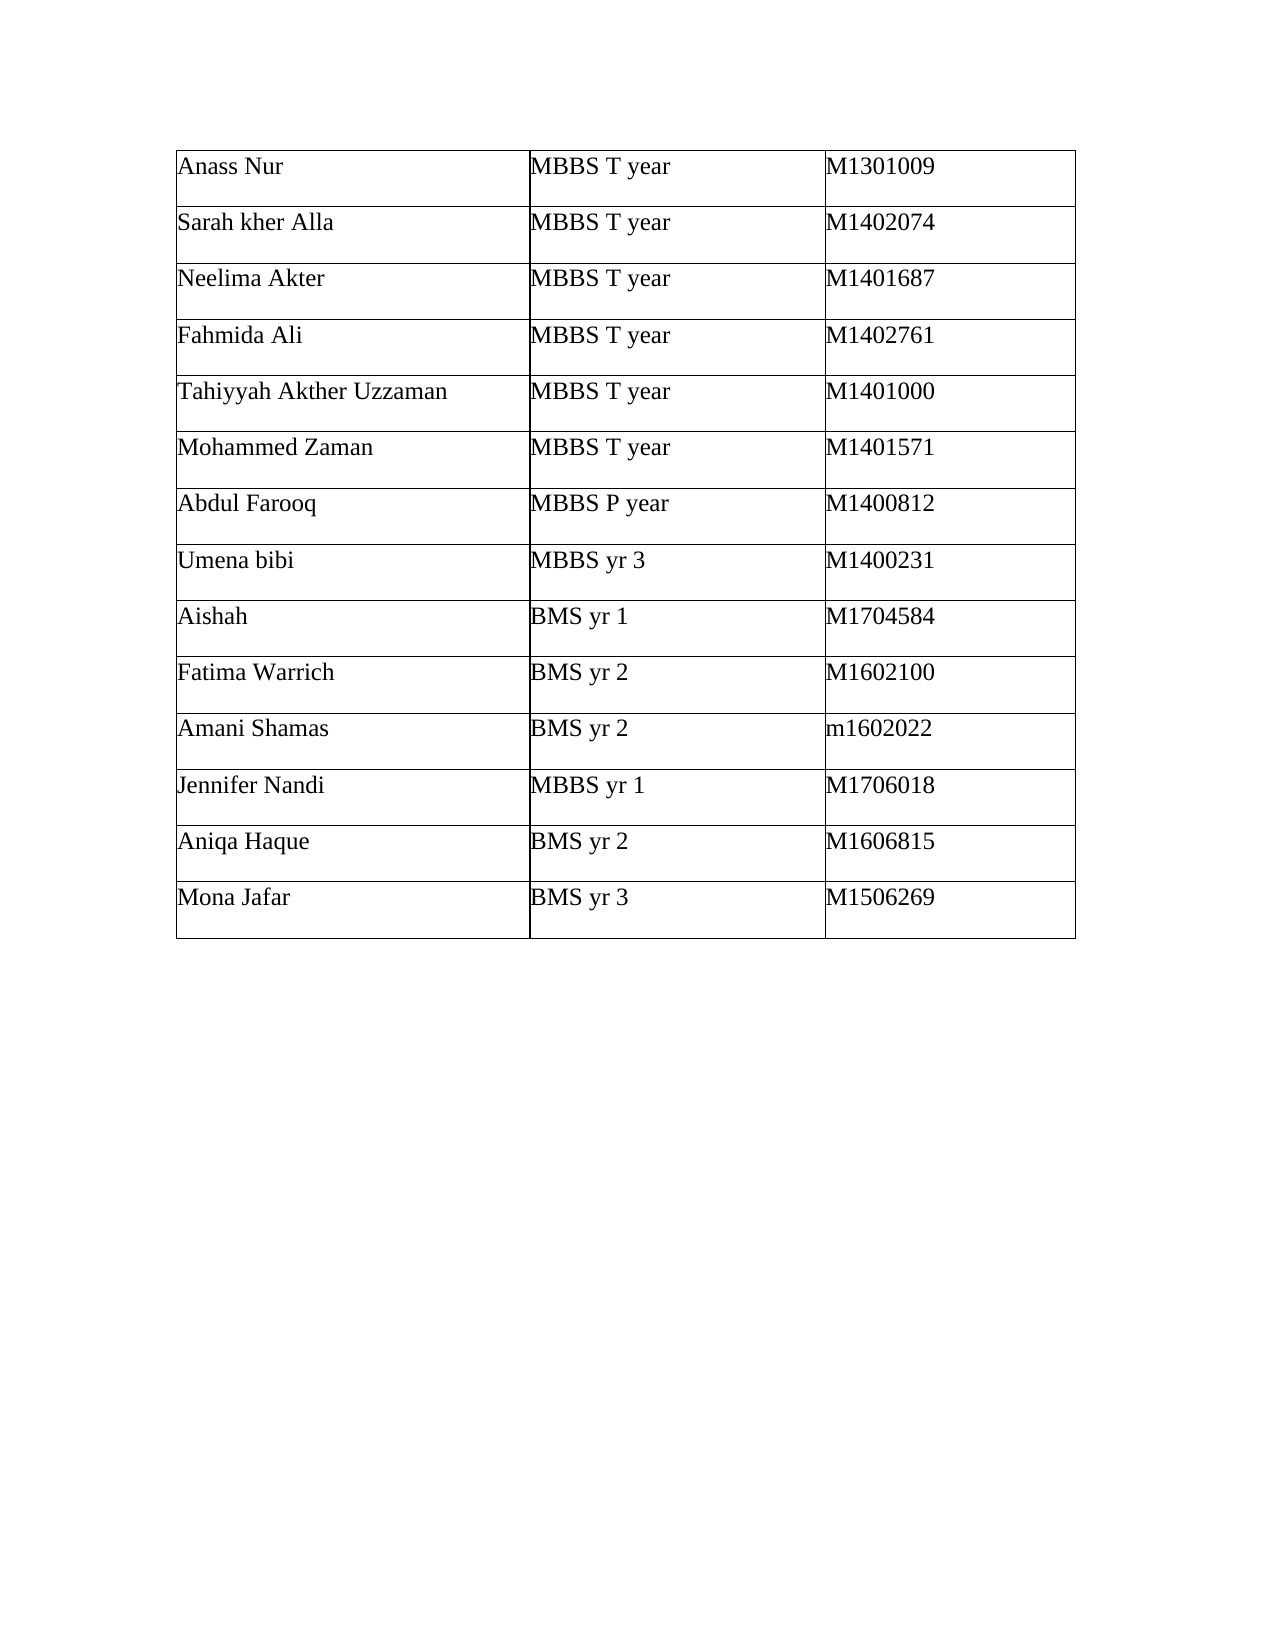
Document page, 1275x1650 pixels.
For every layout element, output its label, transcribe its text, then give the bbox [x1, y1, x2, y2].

table_cell M1301009 [826, 151, 1075, 206]
table_cell Fatima Warrich [177, 657, 529, 712]
table_cell Neelima Akter [177, 264, 529, 319]
table_cell M1704584 [826, 601, 1075, 656]
table_cell Umena bibi [177, 545, 529, 600]
table_cell MBBS P year [531, 489, 825, 544]
table_cell Anass Nur [177, 151, 529, 206]
table_cell MBBS yr 1 [531, 770, 825, 825]
table_cell M1401000 [826, 376, 1075, 431]
table_cell M1400231 [826, 545, 1075, 600]
table_cell M1602100 [826, 657, 1075, 712]
table_cell BMS yr 2 [531, 826, 825, 881]
table_cell BMS yr 2 [531, 657, 825, 712]
table_cell BMS yr 1 [531, 601, 825, 656]
table_cell M1401571 [826, 432, 1075, 487]
table_cell BMS yr 3 [531, 882, 825, 937]
table_cell Mona Jafar [177, 882, 529, 937]
table_cell Jennifer Nandi [177, 770, 529, 825]
table_cell M1506269 [826, 882, 1075, 937]
table_cell MBBS T year [531, 320, 825, 375]
table_cell Mohammed Zaman [177, 432, 529, 487]
table_cell Sarah kher Alla [177, 207, 529, 262]
table_cell MBBS T year [531, 264, 825, 319]
table_cell MBBS T year [531, 376, 825, 431]
table_cell Aishah [177, 601, 529, 656]
table_cell Tahiyyah Akther Uzzaman [177, 376, 529, 431]
table_cell Amani Shamas [177, 714, 529, 769]
table_cell BMS yr 2 [531, 714, 825, 769]
table_cell M1401687 [826, 264, 1075, 319]
table_cell M1606815 [826, 826, 1075, 881]
table_cell MBBS T year [531, 207, 825, 262]
table_cell Fahmida Ali [177, 320, 529, 375]
table_cell M1400812 [826, 489, 1075, 544]
table_cell M1402761 [826, 320, 1075, 375]
table_cell MBBS T year [531, 151, 825, 206]
table_cell Aniqa Haque [177, 826, 529, 881]
table_cell MBBS yr 3 [531, 545, 825, 600]
table_cell M1402074 [826, 207, 1075, 262]
table_cell m1602022 [826, 714, 1075, 769]
table_cell MBBS T year [531, 432, 825, 487]
table_cell M1706018 [826, 770, 1075, 825]
table_cell Abdul Farooq [177, 489, 529, 544]
